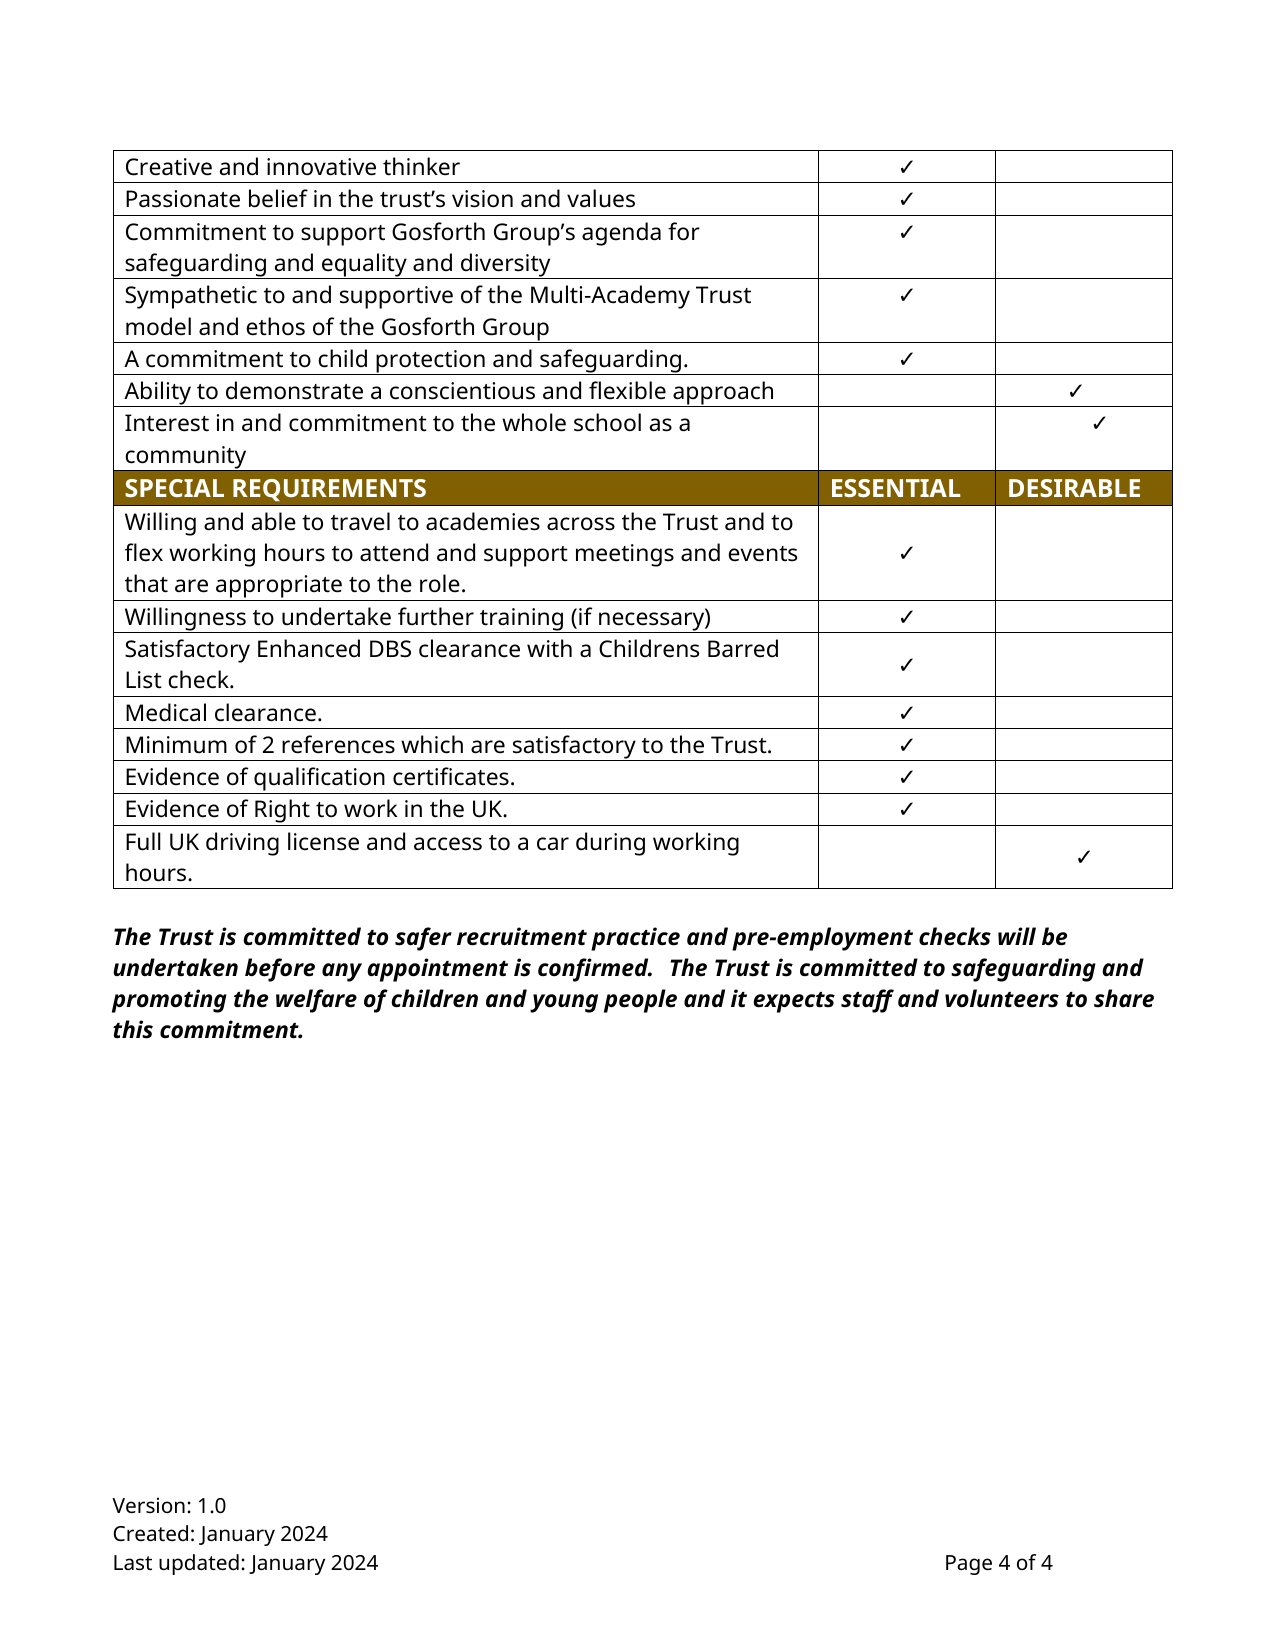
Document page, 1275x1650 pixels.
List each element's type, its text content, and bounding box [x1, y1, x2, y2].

table_cell Passionate belief in the trust’s vision and values [114, 183, 818, 214]
table_cell Willingness to undertake further training (if necessary) [114, 601, 818, 632]
table_cell Commitment to support Gosforth Group’s agenda for safeguarding and equality and diversity [114, 216, 818, 278]
table_cell [996, 794, 1172, 825]
table_cell Evidence of qualification certificates. [114, 761, 818, 792]
table_cell [996, 697, 1172, 728]
table_cell ✓ [819, 506, 995, 600]
table_cell ✓ [996, 375, 1172, 406]
table_cell [819, 375, 995, 406]
table_cell ✓ [819, 279, 995, 342]
table_cell ✓ [819, 794, 995, 825]
table_cell Sympathetic to and supportive of the Multi-Academy Trust model and ethos of the Gosforth Group [114, 279, 818, 342]
table_cell SPECIAL REQUIREMENTS [114, 471, 818, 505]
table_cell ✓ [819, 633, 995, 696]
table_cell [996, 761, 1172, 792]
table_cell ESSENTIAL [819, 471, 995, 505]
text The Trust is committed to safer recruitment practice and pre-employment checks will be undertaken before any appointment is confirmed. The Trust is committed to safeguarding and promoting the welfare of children and young people and it expects staff and volunteers to share this commitment. [112, 921, 1162, 1046]
table_cell [996, 633, 1172, 696]
table_cell [996, 601, 1172, 632]
table_cell Evidence of Right to work in the UK. [114, 794, 818, 825]
table_cell [996, 216, 1172, 278]
table_cell ✓ [819, 151, 995, 182]
table_cell ✓ [819, 601, 995, 632]
table_cell ✓ [819, 697, 995, 728]
table_cell Medical clearance. [114, 697, 818, 728]
table_cell [996, 183, 1172, 214]
table_cell ✓ [819, 761, 995, 792]
table_cell ✓ [819, 216, 995, 278]
table_cell Minimum of 2 references which are satisfactory to the Trust. [114, 729, 818, 760]
table_cell [819, 826, 995, 888]
table_cell ✓ [819, 729, 995, 760]
table_cell [996, 343, 1172, 374]
table_cell Full UK driving license and access to a car during working hours. [114, 826, 818, 888]
table_cell ✓ [819, 343, 995, 374]
table_cell [819, 407, 995, 470]
table_cell Creative and innovative thinker [114, 151, 818, 182]
table_cell [996, 151, 1172, 182]
table_cell ✓ [996, 826, 1172, 888]
table_cell [996, 729, 1172, 760]
table_cell A commitment to child protection and safeguarding. [114, 343, 818, 374]
table_cell Willing and able to travel to academies across the Trust and to flex working hours to attend and support meetings and events that are appropriate to the role. [114, 506, 818, 600]
table_cell ✓ [996, 407, 1172, 470]
table_cell ✓ [819, 183, 995, 214]
table_cell DESIRABLE [996, 471, 1172, 505]
table_cell Satisfactory Enhanced DBS clearance with a Childrens Barred List check. [114, 633, 818, 696]
table_cell Interest in and commitment to the whole school as a community [114, 407, 818, 470]
table_cell [996, 279, 1172, 342]
table_cell Ability to demonstrate a conscientious and flexible approach [114, 375, 818, 406]
table_cell [996, 506, 1172, 600]
